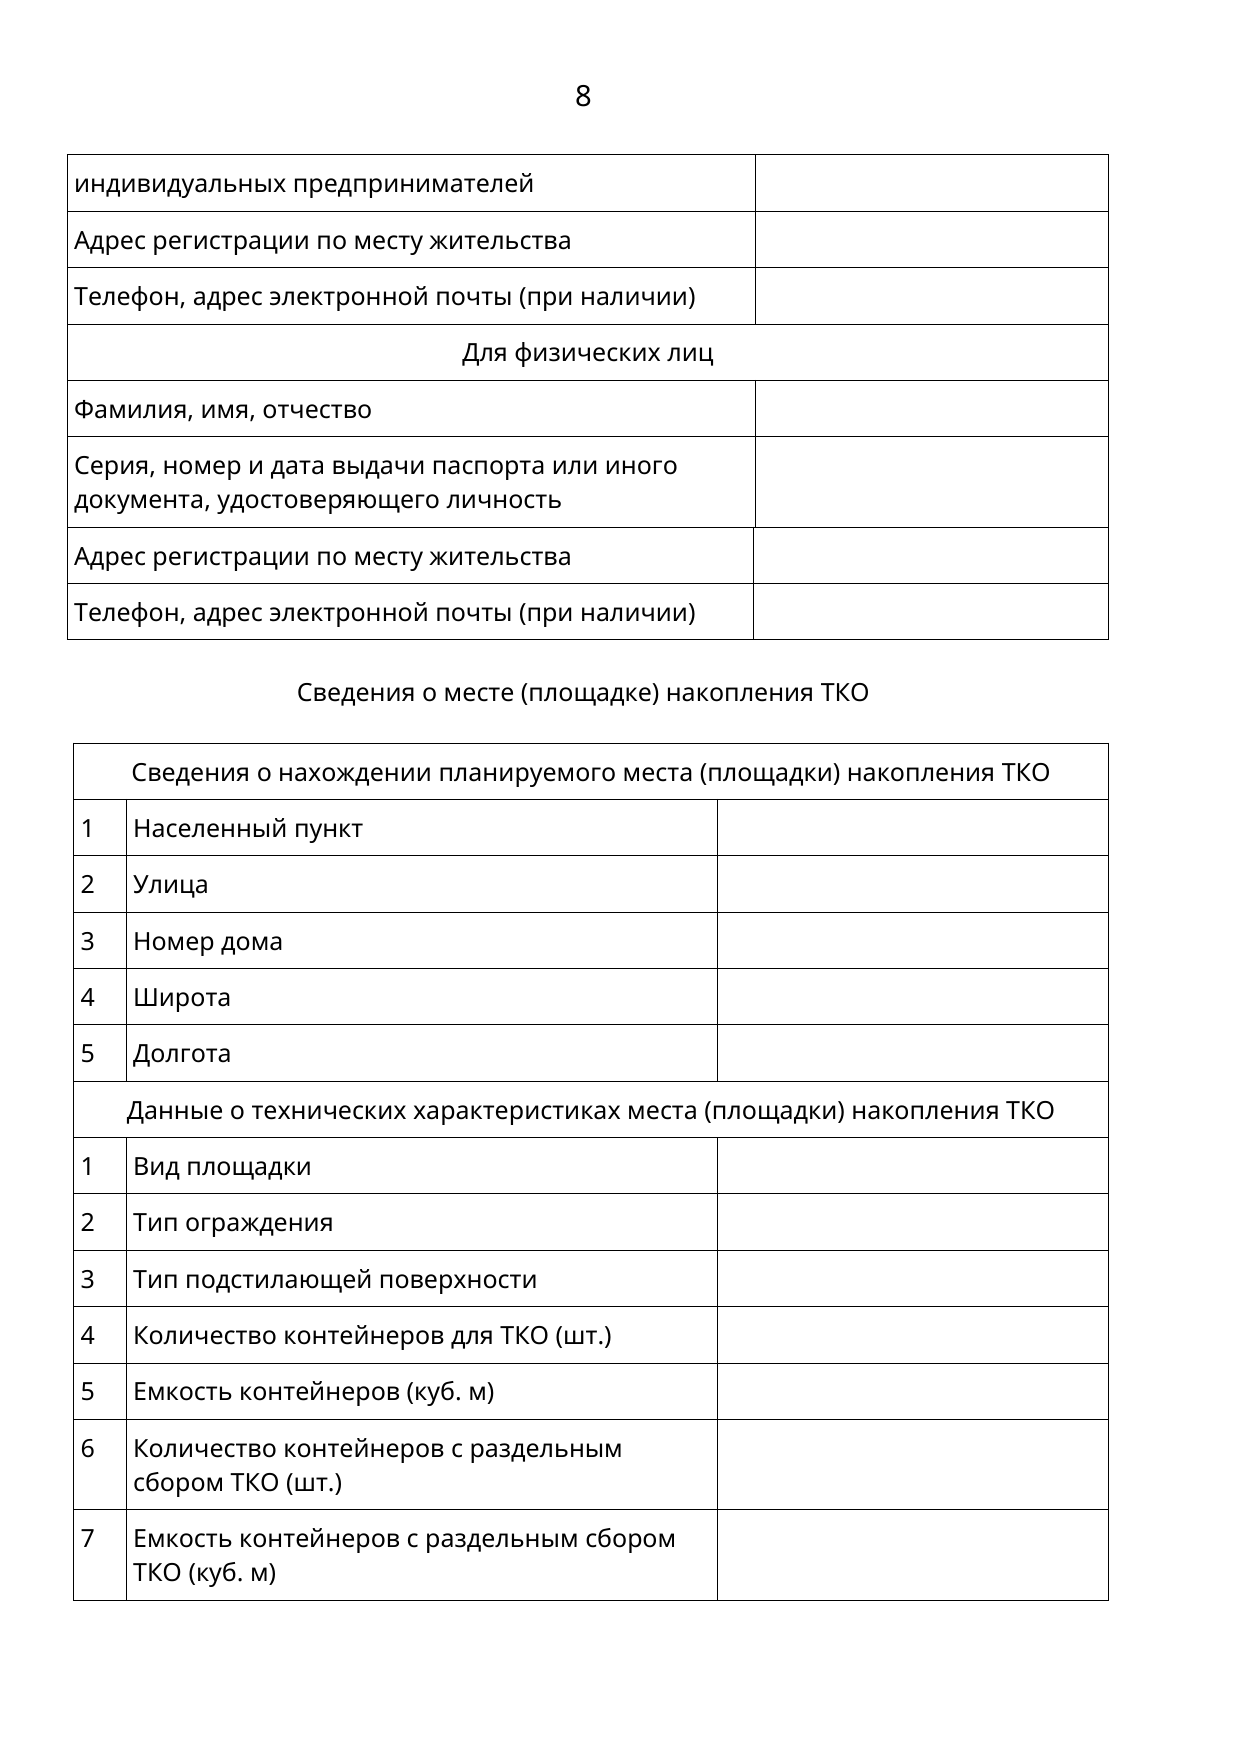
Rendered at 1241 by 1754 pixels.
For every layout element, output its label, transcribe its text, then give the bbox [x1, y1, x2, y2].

table_cell [718, 1251, 1108, 1306]
table_cell Телефон, адрес электронной почты (при наличии) [68, 584, 753, 639]
table_cell Емкость контейнеров с раздельным сбором ТКО (куб. м) [127, 1510, 717, 1599]
table_cell 2 [74, 1194, 126, 1250]
table_cell [756, 212, 1108, 267]
table_cell [718, 1025, 1108, 1081]
text Сведения о месте (площадке) накопления ТКО [74, 674, 1092, 708]
table_cell 7 [74, 1510, 126, 1599]
table_cell 4 [74, 969, 126, 1024]
table_cell Основной государственный регистрационный номер записи в Едином государственном реестре индивидуальных предпринимателей [68, 155, 755, 211]
table_header Сведения о нахождении планируемого места (площадки) накопления ТКО [74, 744, 1108, 799]
table_cell 1 [74, 1138, 126, 1193]
table_cell 2 [74, 856, 126, 912]
table_cell [718, 856, 1108, 912]
table_cell [756, 381, 1108, 436]
table_cell [756, 268, 1108, 323]
table_cell [754, 528, 1108, 583]
table_cell [756, 437, 1108, 527]
table_cell Данные о технических характеристиках места (площадки) накопления ТКО [74, 1082, 1108, 1137]
table_cell [718, 1364, 1108, 1419]
table_cell Емкость контейнеров (куб. м) [127, 1364, 717, 1419]
table_cell Серия, номер и дата выдачи паспорта или иного документа, удостоверяющего личность [68, 437, 755, 527]
table_cell Тип подстилающей поверхности [127, 1251, 717, 1306]
table_cell 3 [74, 913, 126, 968]
table_cell Тип ограждения [127, 1194, 717, 1250]
table_cell Населенный пункт [127, 800, 717, 855]
table_cell Вид площадки [127, 1138, 717, 1193]
table_cell Улица [127, 856, 717, 912]
table_cell 4 [74, 1307, 126, 1362]
table_cell [718, 1420, 1108, 1509]
table_cell Количество контейнеров для ТКО (шт.) [127, 1307, 717, 1362]
table_cell Широта [127, 969, 717, 1024]
table_cell [718, 800, 1108, 855]
table_cell Фамилия, имя, отчество [68, 381, 755, 436]
table_cell 3 [74, 1251, 126, 1306]
table_cell Адрес регистрации по месту жительства [68, 528, 753, 583]
table_cell [718, 1138, 1108, 1193]
table_cell 5 [74, 1364, 126, 1419]
table_cell Телефон, адрес электронной почты (при наличии) [68, 268, 755, 323]
table_cell [718, 1510, 1108, 1599]
table_cell [718, 913, 1108, 968]
table_cell 5 [74, 1025, 126, 1081]
table_cell [718, 969, 1108, 1024]
table_cell Для физических лиц [68, 325, 1108, 380]
table_cell 1 [74, 800, 126, 855]
table_cell [756, 155, 1108, 211]
table_cell Адрес регистрации по месту жительства [68, 212, 755, 267]
table_cell [754, 584, 1108, 639]
table_cell 6 [74, 1420, 126, 1509]
table_cell Количество контейнеров с раздельным сбором ТКО (шт.) [127, 1420, 717, 1509]
table_cell [718, 1307, 1108, 1362]
table_cell Долгота [127, 1025, 717, 1081]
table_cell [718, 1194, 1108, 1250]
table_cell Номер дома [127, 913, 717, 968]
